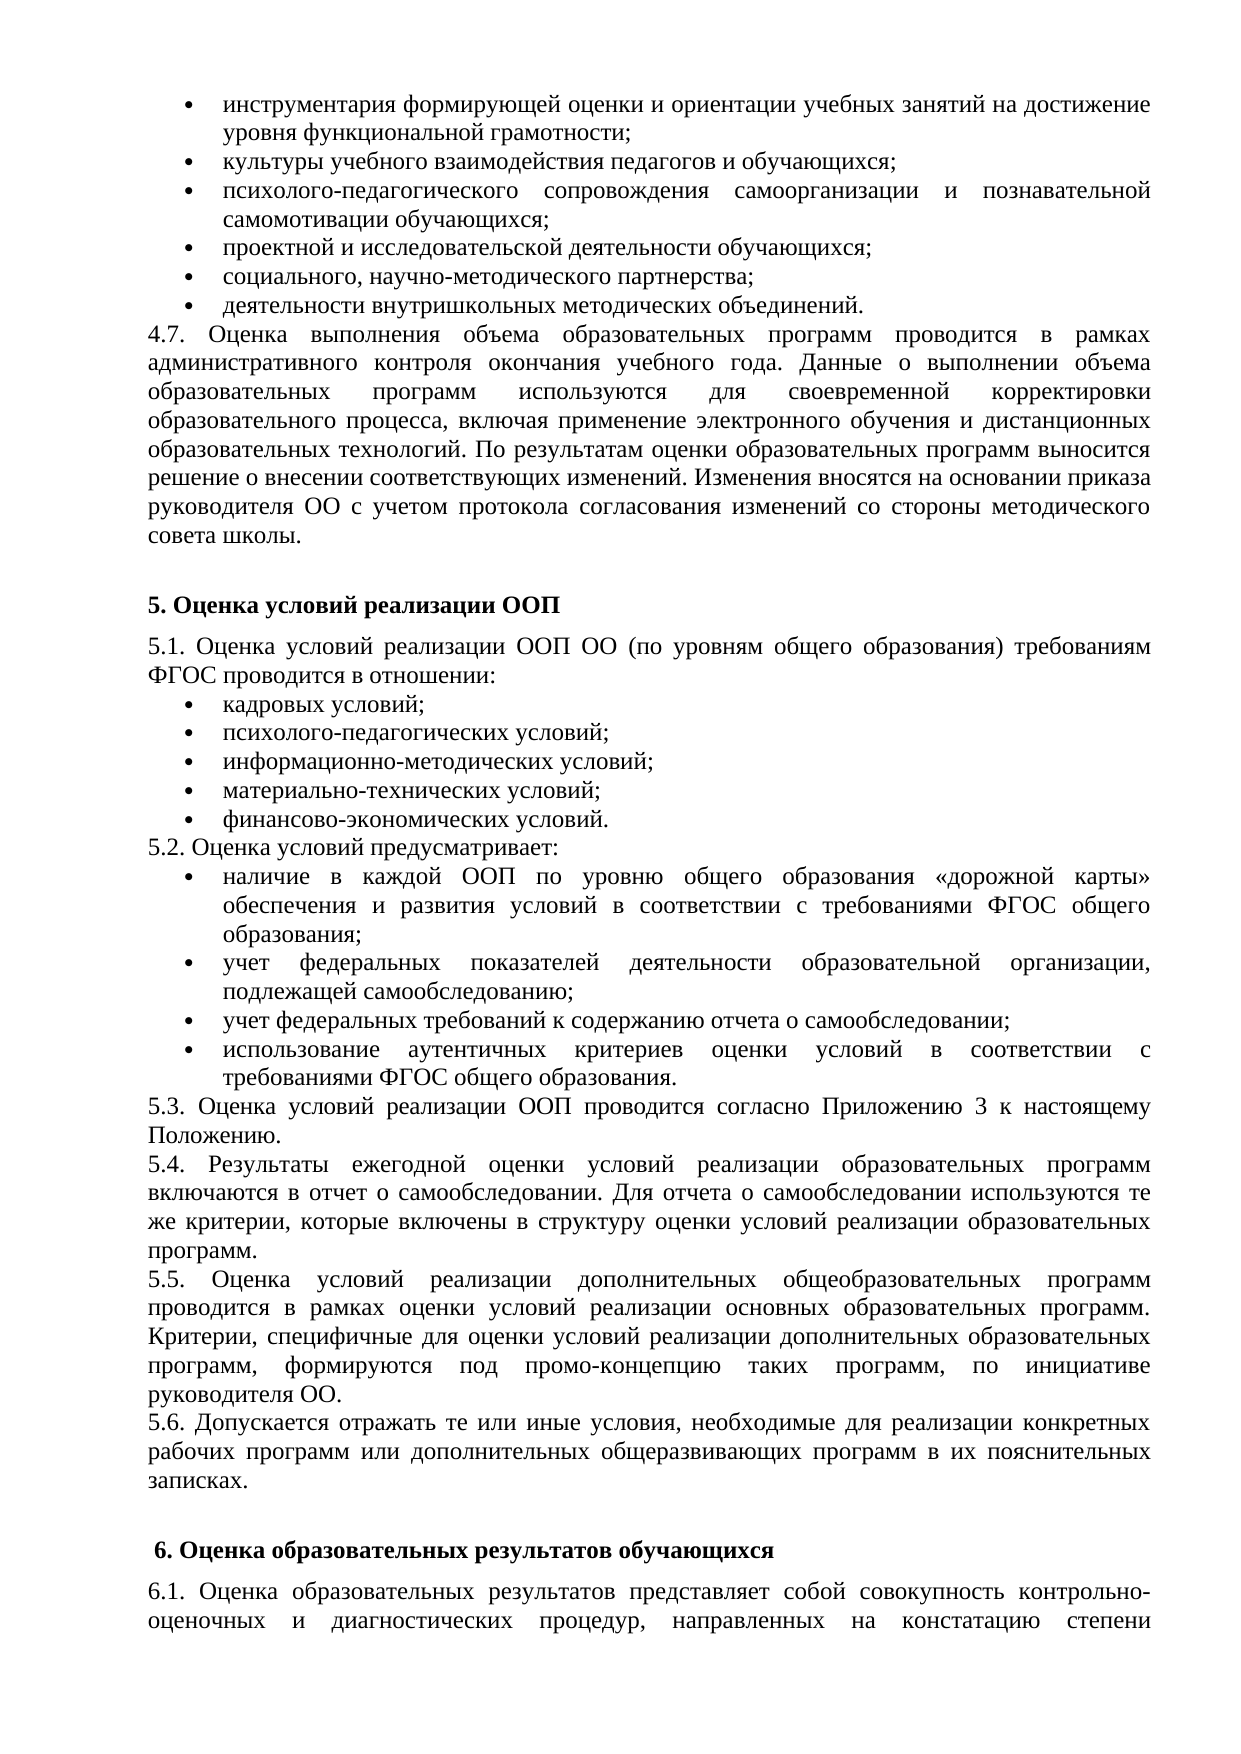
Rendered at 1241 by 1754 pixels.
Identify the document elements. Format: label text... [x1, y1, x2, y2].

list учет федеральных требований к содержанию отчета о самообследовании; [185, 1005, 1152, 1034]
subtitle 6. Оценка образовательных результатов обучающихся [148, 1535, 1152, 1564]
list информационно-методических условий; [185, 746, 1152, 775]
list финансово-экономических условий. [185, 804, 1152, 832]
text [148, 1576, 1152, 1634]
list учет федеральных показателей деятельности образовательной организации, подлежащей самообследованию; [185, 947, 1152, 1005]
text 5.2. Оценка условий предусматривает: [148, 832, 1152, 861]
list инструментария формирующей оценки и ориентации учебных занятий на достижение уровня функциональной грамотности; [185, 89, 1152, 146]
list психолого-педагогических условий; [185, 717, 1152, 746]
text 4.7. Оценка выполнения объема образовательных программ проводится в рамках административного контроля окончания учебного года. Данные о выполнении объема образовательных программ используются для своевременной корректировки образовательного процесса, включая применение электронного обучения и дистанционных образовательных технологий. По результатам оценки образовательных программ выносится решение о внесении соответствующих изменений. Изменения вносятся на основании приказа руководителя ОО с учетом протокола согласования изменений со стороны методического совета школы. [148, 319, 1152, 549]
list деятельности внутришкольных методических объединений. [185, 290, 1152, 319]
subtitle 5. Оценка условий реализации ООП [148, 590, 1152, 619]
list материально-технических условий; [185, 775, 1152, 804]
list кадровых условий; [185, 689, 1152, 717]
text 5.4. Результаты ежегодной оценки условий реализации образовательных программ включаются в отчет о самообследовании. Для отчета о самообследовании используются те же критерии, которые включены в структуру оценки условий реализации образовательных программ. [148, 1149, 1152, 1264]
list проектной и исследовательской деятельности обучающихся; [185, 232, 1152, 261]
list культуры учебного взаимодействия педагогов и обучающихся; [185, 146, 1152, 175]
list психолого-педагогического сопровождения самоорганизации и познавательной самомотивации обучающихся; [185, 175, 1152, 232]
list социального, научно-методического партнерства; [185, 261, 1152, 290]
list наличие в каждой ООП по уровню общего образования «дорожной карты» обеспечения и развития условий в соответствии с требованиями ФГОС общего образования; [185, 861, 1152, 947]
text 5.1. Оценка условий реализации ООП ОО (по уровням общего образования) требованиям ФГОС проводится в отношении: [148, 631, 1152, 689]
text 5.5. Оценка условий реализации дополнительных общеобразовательных программ проводится в рамках оценки условий реализации основных образовательных программ. Критерии, специфичные для оценки условий реализации дополнительных образовательных программ, формируются под промо-концепцию таких программ, по инициативе руководителя ОО. [148, 1264, 1152, 1407]
list использование аутентичных критериев оценки условий в соответствии с требованиями ФГОС общего образования. [185, 1034, 1152, 1091]
text 5.6. Допускается отражать те или иные условия, необходимые для реализации конкретных рабочих программ или дополнительных общеразвивающих программ в их пояснительных записках. [148, 1407, 1152, 1494]
text 5.3. Оценка условий реализации ООП проводится согласно Приложению 3 к настоящему Положению. [148, 1091, 1152, 1149]
